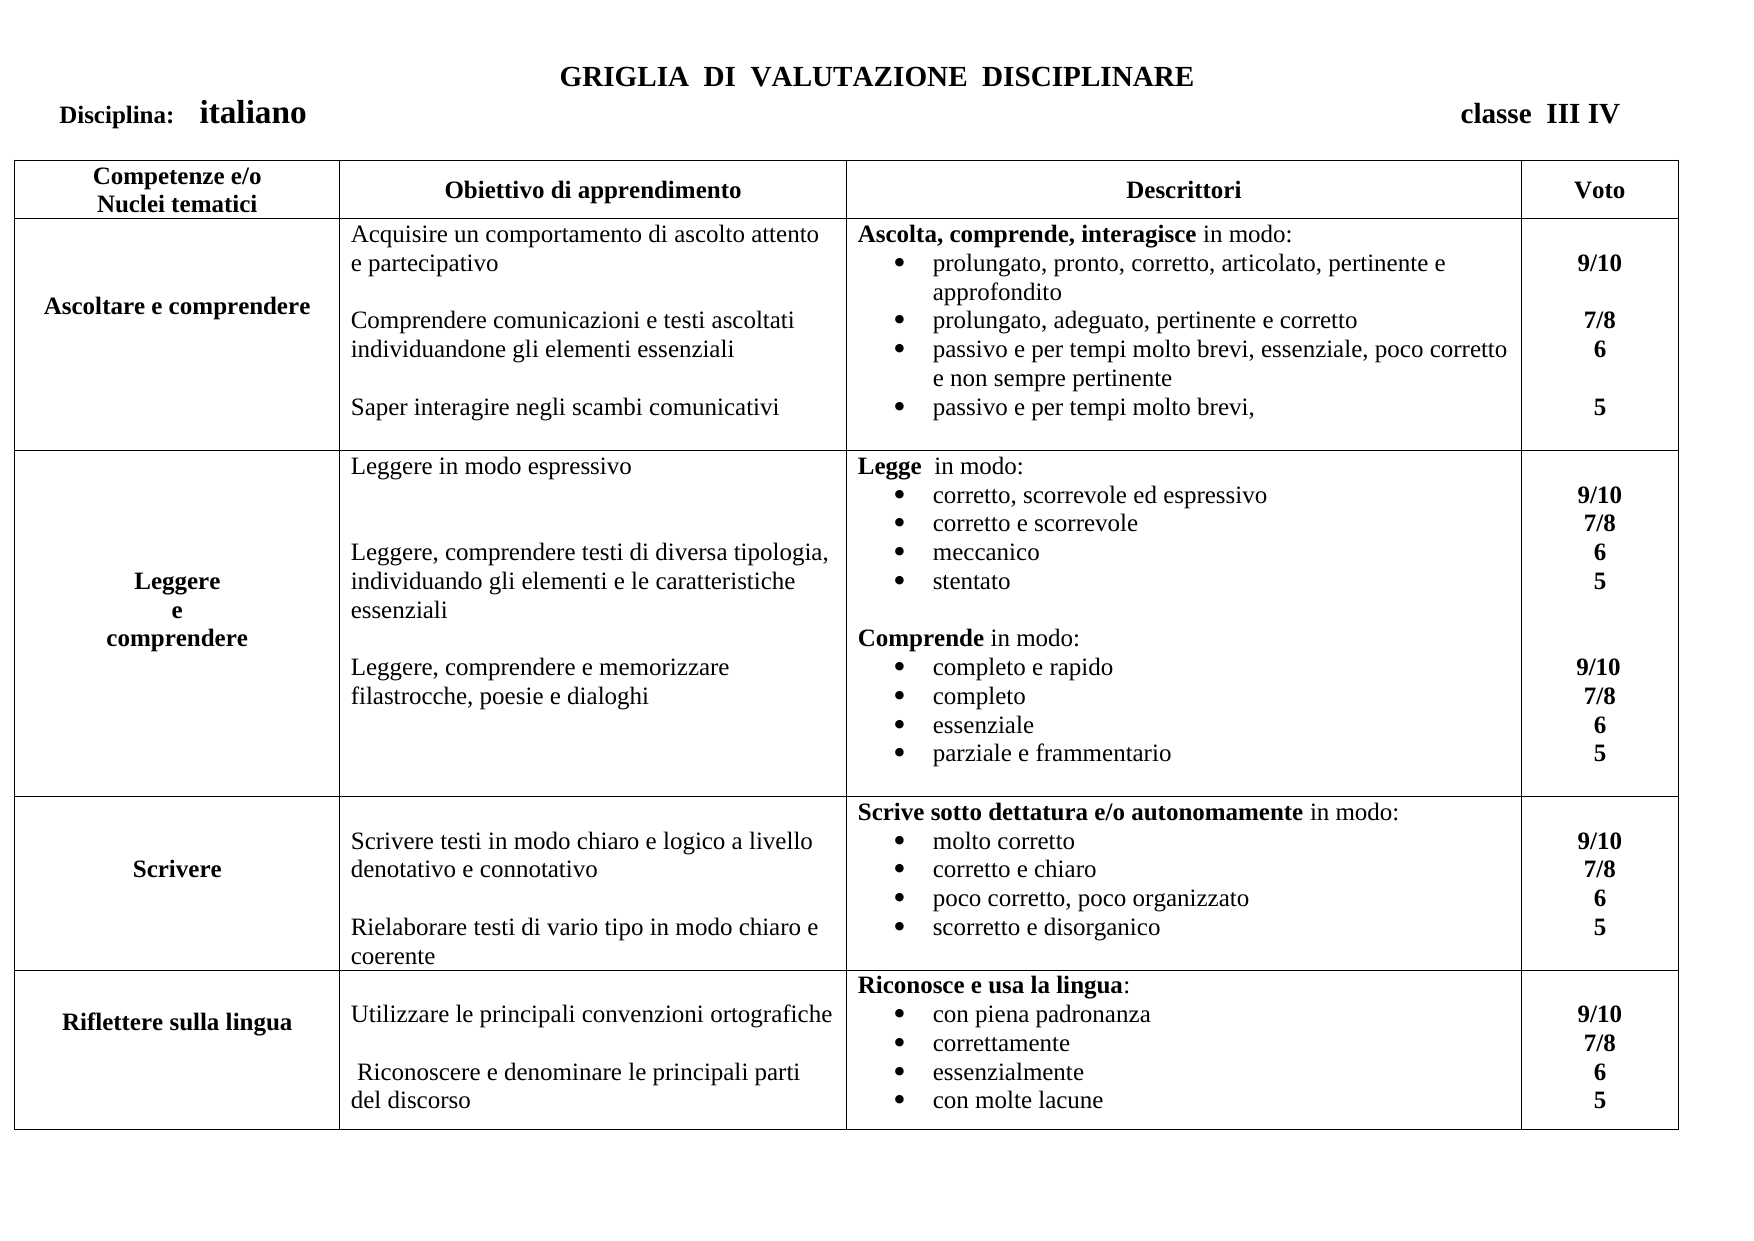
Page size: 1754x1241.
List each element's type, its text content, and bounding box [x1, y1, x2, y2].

table_cell Ascoltare e comprendere [15, 219, 339, 450]
table_cell 9/10 7/8 6 5 [1522, 219, 1678, 450]
table_header Obiettivo di apprendimento [340, 161, 846, 218]
table_cell Riflettere sulla lingua [15, 971, 339, 1129]
table_header Descrittori [847, 161, 1521, 218]
table_cell 9/10 7/8 6 5 [1522, 971, 1678, 1129]
table_cell Scrive sotto dettatura e/o autonomamente in modo: molto corretto corretto e chiaro poco corretto, poco organizzato scorretto e disorganico [847, 797, 1521, 969]
table_header Competenze e/o Nuclei tematici [15, 161, 339, 218]
table_header Voto [1522, 161, 1678, 218]
table_cell Acquisire un comportamento di ascolto attento e partecipativo Comprendere comunicazioni e testi ascoltati individuandone gli elementi essenziali Saper interagire negli scambi comunicativi [340, 219, 846, 450]
text GRIGLIA DI VALUTAZIONE DISCIPLINARE [59, 59, 1695, 93]
table_cell Leggere e comprendere [15, 451, 339, 796]
table_cell 9/10 7/8 6 5 [1522, 797, 1678, 969]
table_cell Ascolta, comprende, interagisce in modo: prolungato, pronto, corretto, articolato, pertinente e approfondito prolungato, adeguato, pertinente e corretto passivo e per tempi molto brevi, essenziale, poco corretto e non sempre pertinente passivo e per tempi molto brevi, [847, 219, 1521, 450]
text Disciplina: italiano classe III IV [59, 93, 1695, 131]
table_cell Utilizzare le principali convenzioni ortografiche Riconoscere e denominare le principali parti del discorso [340, 971, 846, 1129]
table_cell Scrivere [15, 797, 339, 969]
table_cell 9/10 7/8 6 5 9/10 7/8 6 5 [1522, 451, 1678, 796]
table_cell Leggere in modo espressivo Leggere, comprendere testi di diversa tipologia, individuando gli elementi e le caratteristiche essenziali Leggere, comprendere e memorizzare filastrocche, poesie e dialoghi [340, 451, 846, 796]
table_cell Legge in modo: corretto, scorrevole ed espressivo corretto e scorrevole meccanico stentato Comprende in modo: completo e rapido completo essenziale parziale e frammentario [847, 451, 1521, 796]
table_cell Scrivere testi in modo chiaro e logico a livello denotativo e connotativo Rielaborare testi di vario tipo in modo chiaro e coerente [340, 797, 846, 969]
table_cell Riconosce e usa la lingua: con piena padronanza correttamente essenzialmente con molte lacune [847, 971, 1521, 1129]
